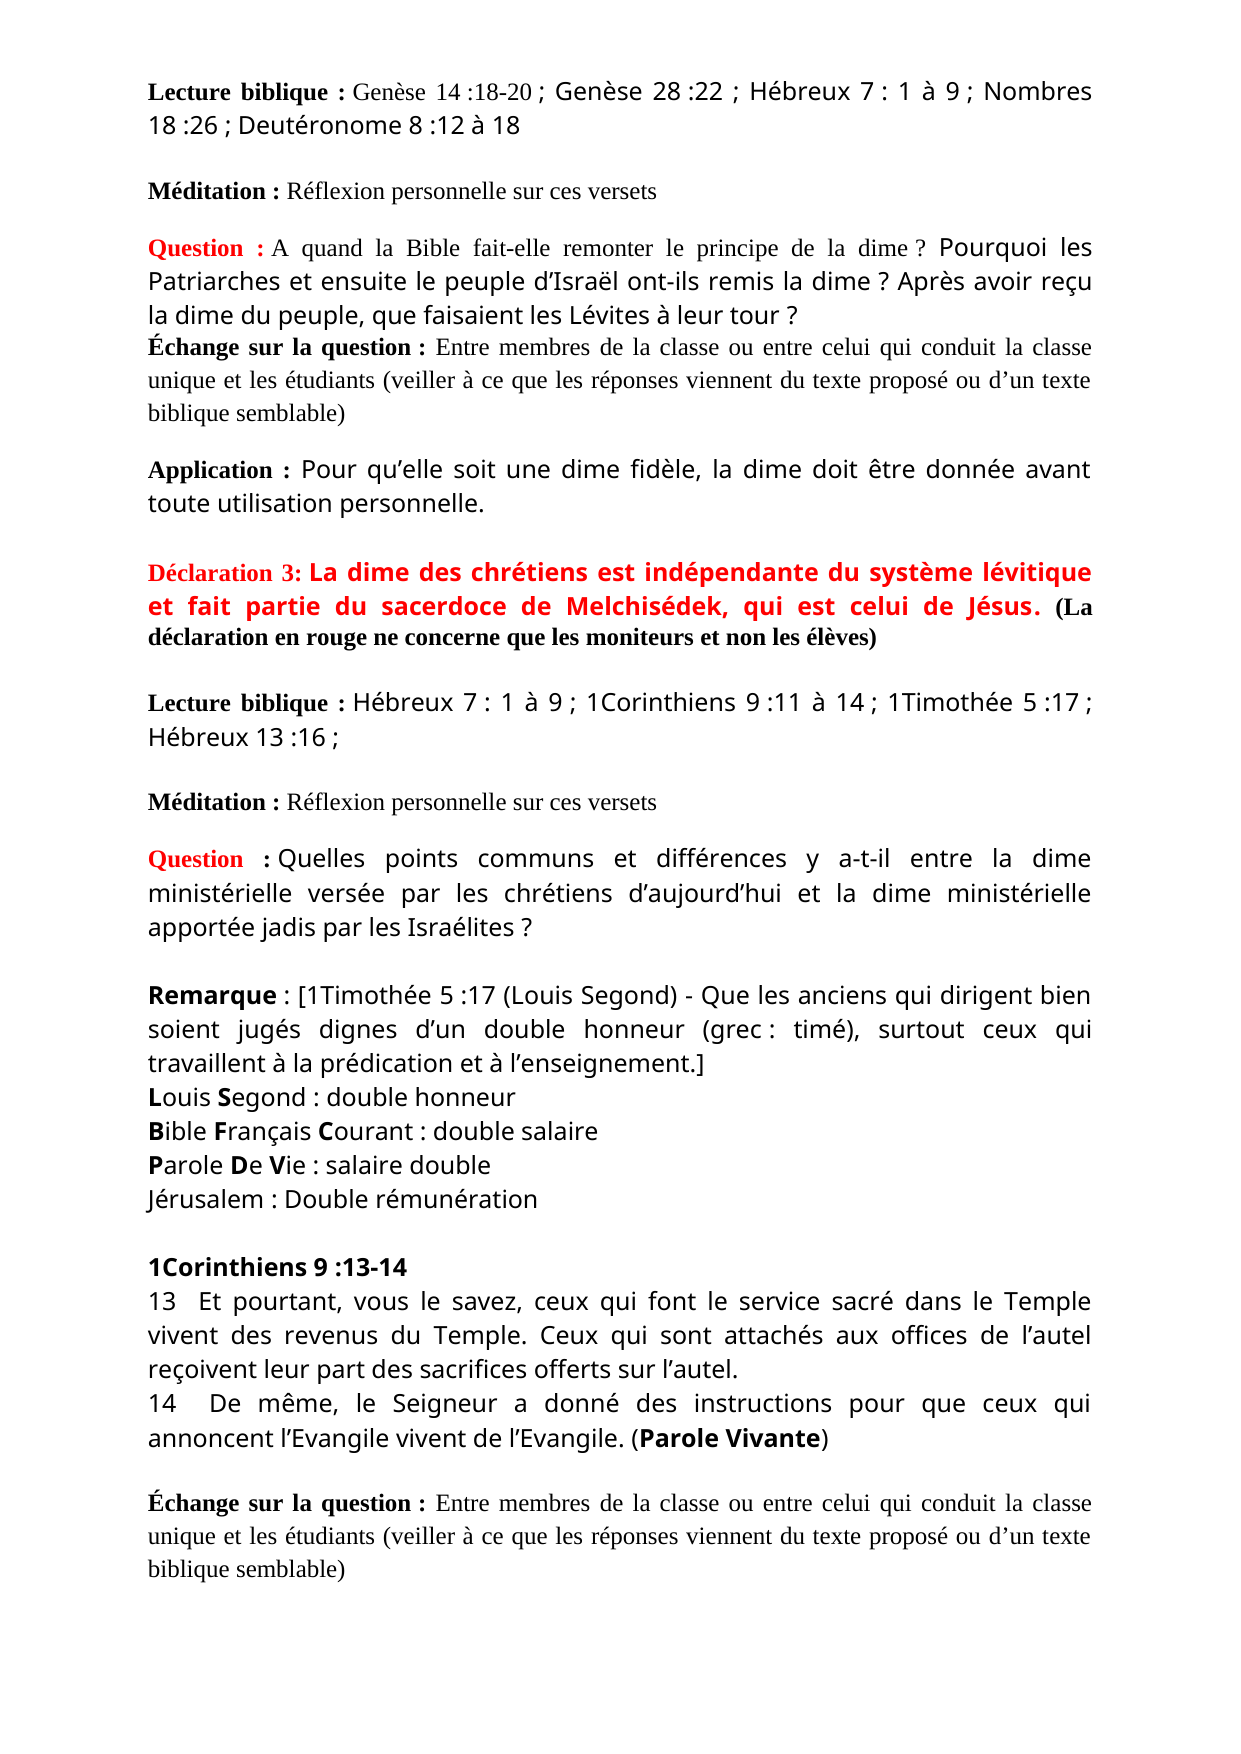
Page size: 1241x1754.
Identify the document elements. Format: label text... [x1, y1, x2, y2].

text Déclaration 3: La dime des chrétiens est indépendante du système lévitique et fait partie du sacerdoce de Melchisédek, qui est celui de Jésus. (La déclaration en rouge ne concerne que les moniteurs et non les élèves) [148, 554, 1093, 651]
text Méditation : Réflexion personnelle sur ces versets [148, 176, 1093, 205]
text Lecture biblique : Genèse 14 :18-20 ; Genèse 28 :22 ; Hébreux 7 : 1 à 9 ; Nombres 18 :26 ; Deutéronome 8 :12 à 18 [148, 74, 1093, 142]
text Lecture biblique : Hébreux 7 : 1 à 9 ; 1Corinthiens 9 :11 à 14 ; 1Timothée 5 :17 ; Hébreux 13 :16 ; [148, 685, 1093, 753]
text Louis Segond : double honneur [148, 1079, 1093, 1114]
text 14 De même, le Seigneur a donné des instructions pour que ceux qui annoncent l’Evangile vivent de l’Evangile. (Parole Vivante) [148, 1386, 1093, 1454]
text Application : Pour qu’elle soit une dime fidèle, la dime doit être donnée avant toute utilisation personnelle. [148, 452, 1093, 520]
text Question : Quelles points communs et différences y a-t-il entre la dime ministérielle versée par les chrétiens d’aujourd’hui et la dime ministérielle apportée jadis par les Israélites ? [148, 841, 1093, 943]
text Méditation : Réflexion personnelle sur ces versets [148, 787, 1093, 816]
text Remarque : [1Timothée 5 :17 (Louis Segond) - Que les anciens qui dirigent bien soient jugés dignes d’un double honneur (grec : timé), surtout ceux qui travaillent à la prédication et à l’enseignement.] [148, 977, 1093, 1079]
text Parole De Vie : salaire double [148, 1148, 1093, 1182]
text Jérusalem : Double rémunération [148, 1182, 1093, 1216]
text Bible Français Courant : double salaire [148, 1114, 1093, 1148]
text 1Corinthiens 9 :13-14 [148, 1250, 1093, 1284]
text Question : A quand la Bible fait-elle remonter le principe de la dime ? Pourquoi les Patriarches et ensuite le peuple d’Israël ont-ils remis la dime ? Après avoir reçu la dime du peuple, que faisaient les Lévites à leur tour ? [148, 230, 1093, 332]
text 13 Et pourtant, vous le savez, ceux qui font le service sacré dans le Temple vivent des revenus du Temple. Ceux qui sont attachés aux offices de l’autel reçoivent leur part des sacrifices offerts sur l’autel. [148, 1284, 1093, 1386]
